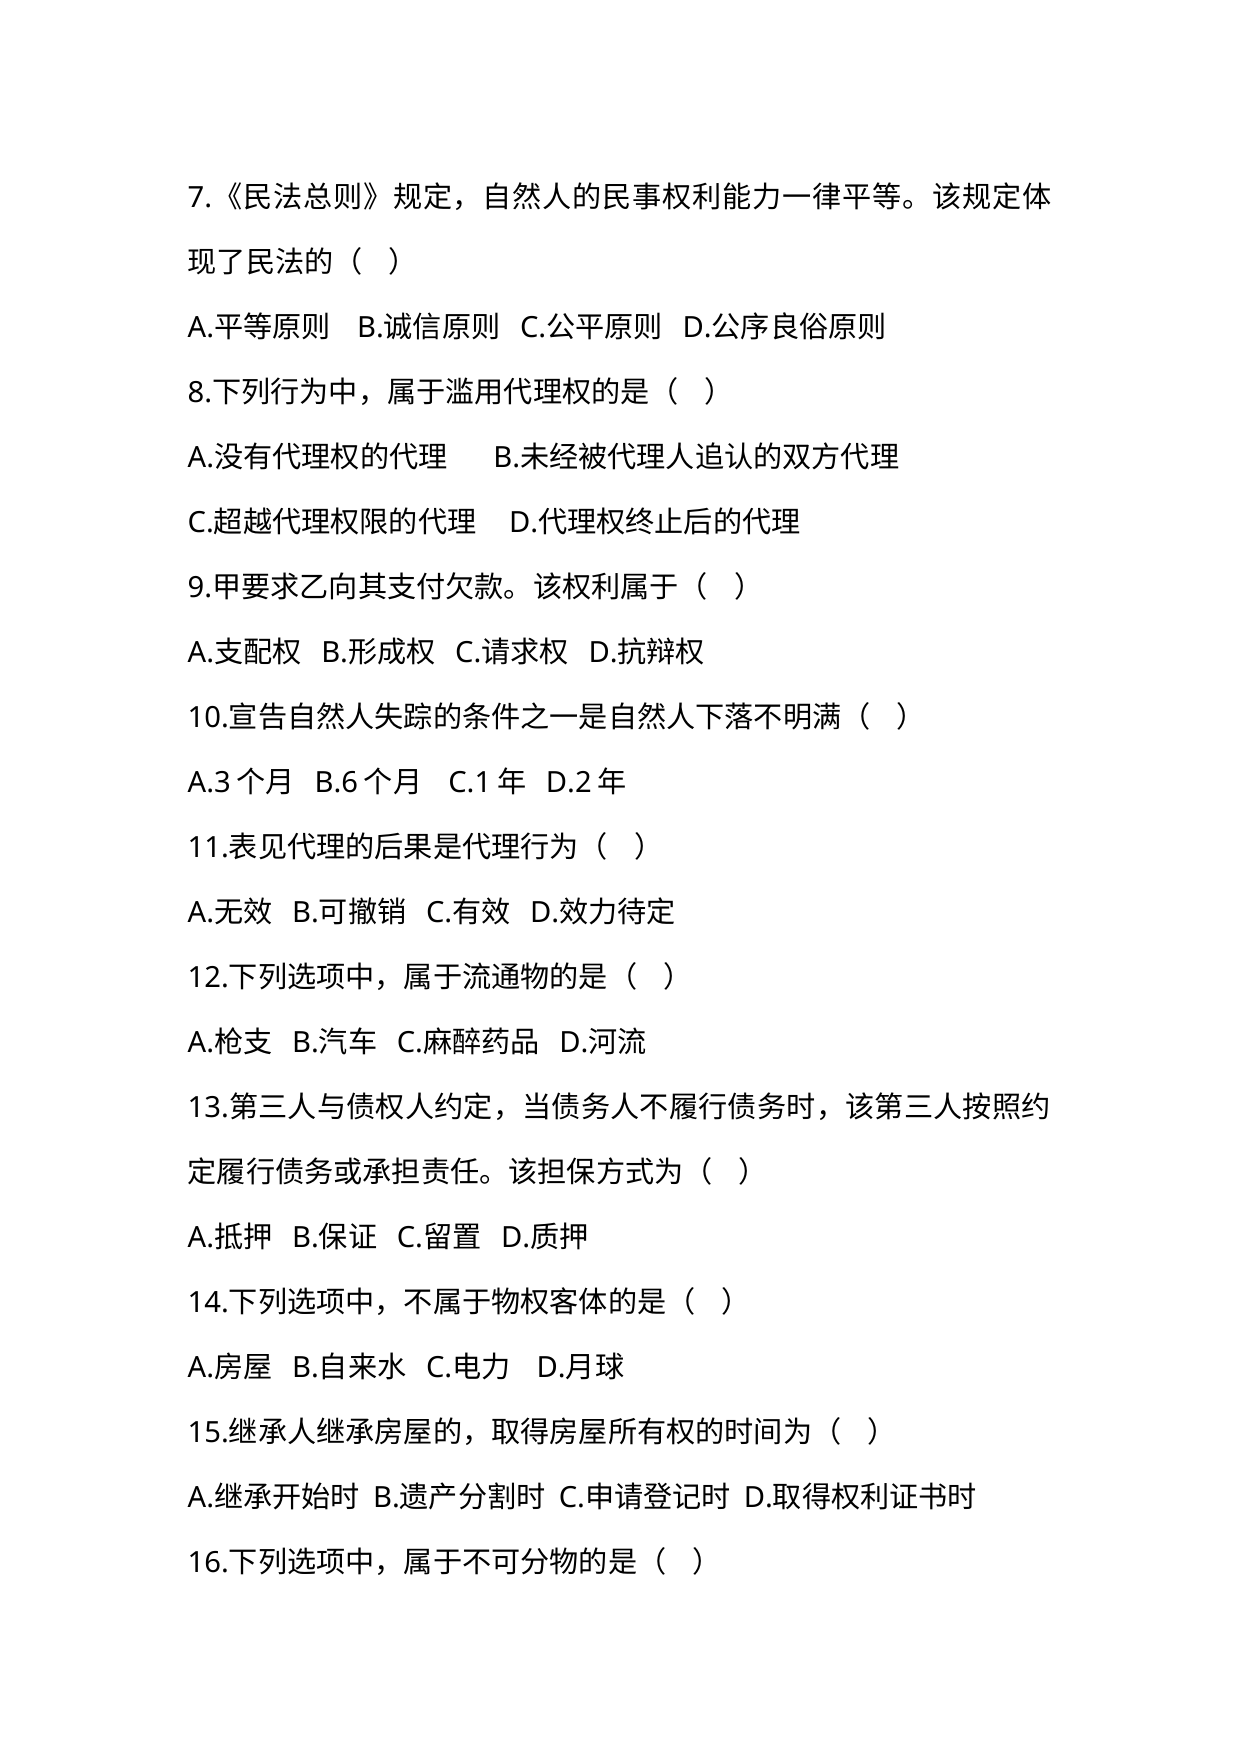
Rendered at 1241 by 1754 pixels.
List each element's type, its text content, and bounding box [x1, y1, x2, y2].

text A.无效 B.可撤销 C.有效 D.效力待定 [187, 877, 1053, 942]
text A.房屋 B.自来水 C.电力 D.月球 [187, 1332, 1053, 1397]
text 13.第三人与债权人约定，当债务人不履行债务时，该第三人按照约定履行债务或承担责任。该担保方式为（ ） [187, 1072, 1053, 1202]
text A.3个月 B.6个月 C.1年 D.2年 [187, 747, 1053, 812]
text 7.《民法总则》规定，自然人的民事权利能力一律平等。该规定体现了民法的（ ） [187, 162, 1053, 292]
text 15.继承人继承房屋的，取得房屋所有权的时间为（ ） [187, 1397, 1053, 1462]
text A.抵押 B.保证 C.留置 D.质押 [187, 1202, 1053, 1267]
text 9.甲要求乙向其支付欠款。该权利属于（ ） [187, 552, 1053, 617]
text A.继承开始时 B.遗产分割时 C.申请登记时 D.取得权利证书时 [187, 1462, 1053, 1527]
text A.支配权 B.形成权 C.请求权 D.抗辩权 [187, 617, 1053, 682]
text 16.下列选项中，属于不可分物的是（ ） [187, 1527, 1053, 1592]
text 14.下列选项中，不属于物权客体的是（ ） [187, 1267, 1053, 1332]
text 10.宣告自然人失踪的条件之一是自然人下落不明满（ ） [187, 682, 1053, 747]
text A.枪支 B.汽车 C.麻醉药品 D.河流 [187, 1007, 1053, 1072]
text C.超越代理权限的代理 D.代理权终止后的代理 [187, 487, 1053, 552]
text A.平等原则 B.诚信原则 C.公平原则 D.公序良俗原则 [187, 292, 1053, 357]
text A.没有代理权的代理 B.未经被代理人追认的双方代理 [187, 422, 1053, 487]
text 12.下列选项中，属于流通物的是（ ） [187, 942, 1053, 1007]
text 11.表见代理的后果是代理行为（ ） [187, 812, 1053, 877]
text 8.下列行为中，属于滥用代理权的是（ ） [187, 357, 1053, 422]
